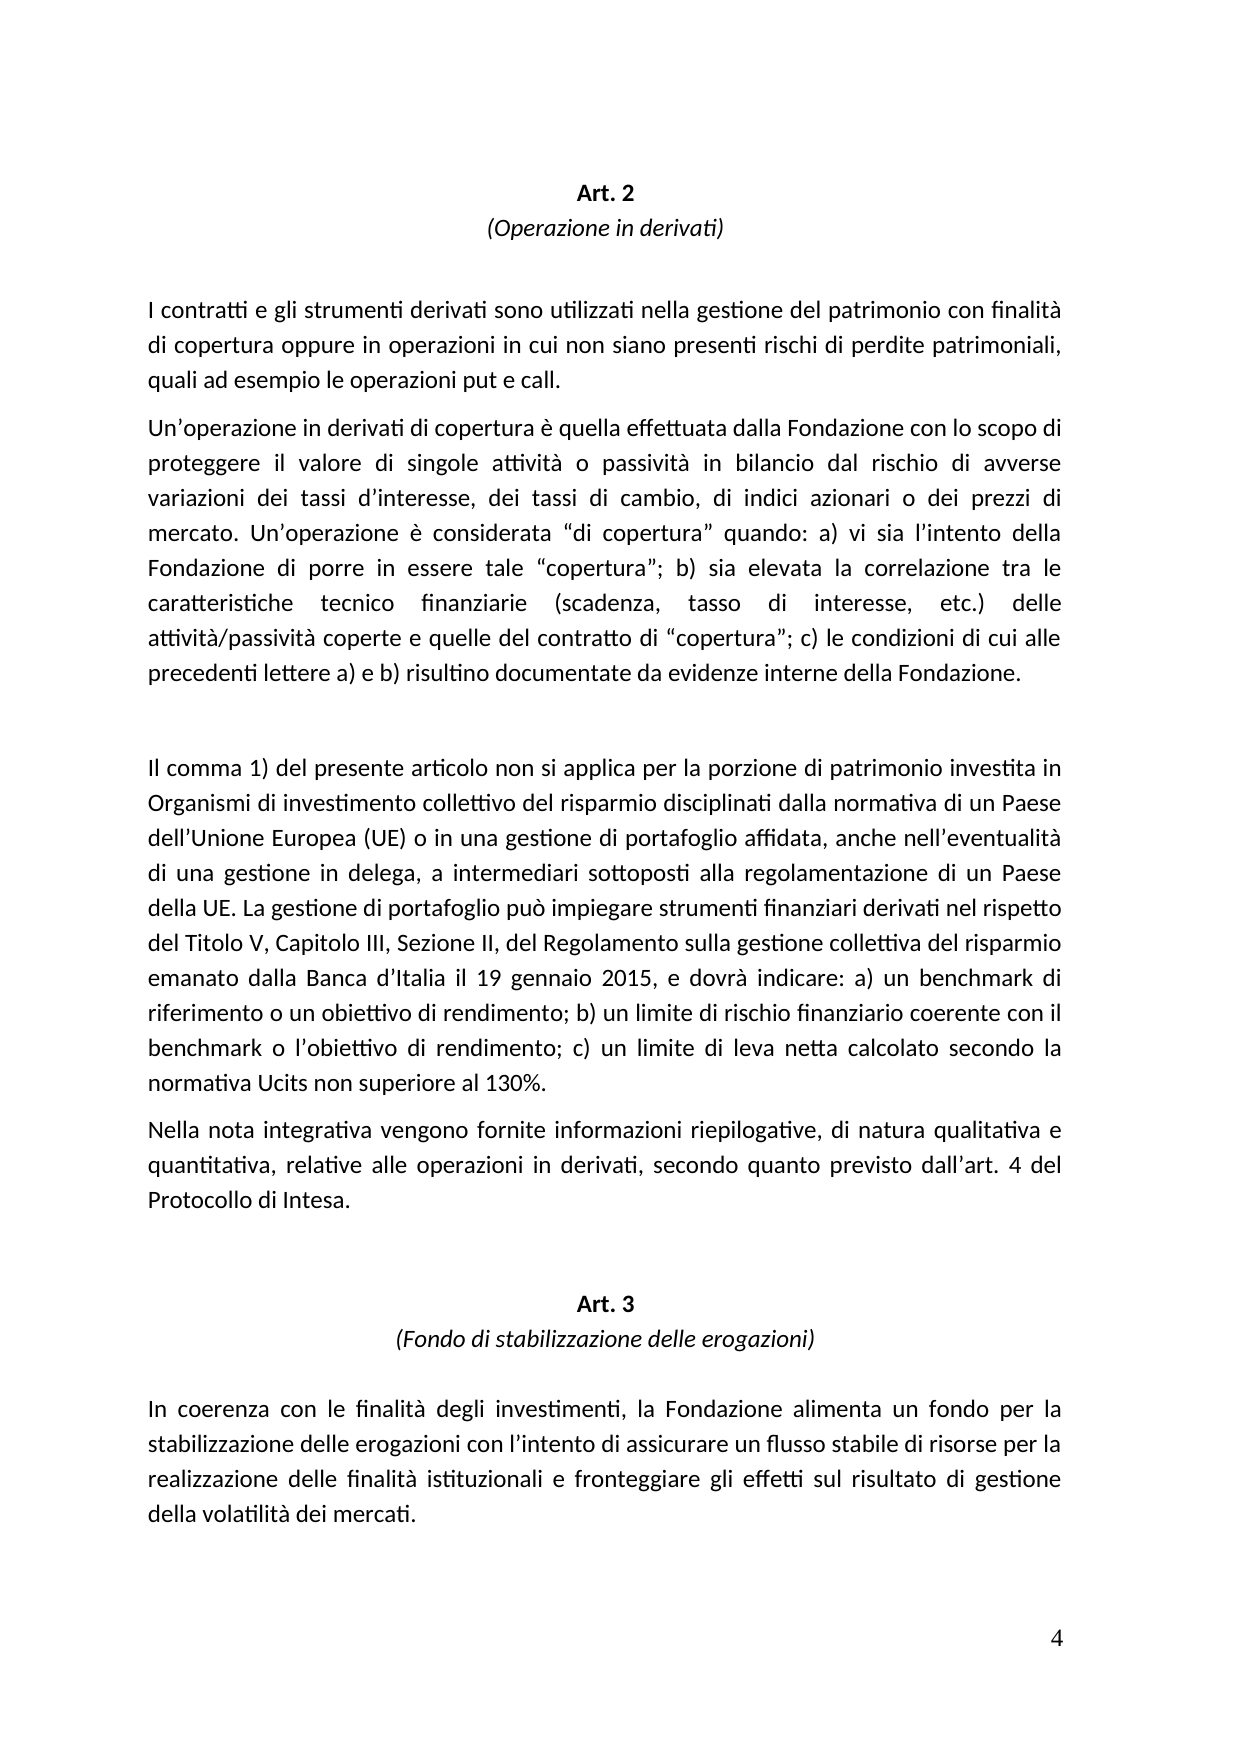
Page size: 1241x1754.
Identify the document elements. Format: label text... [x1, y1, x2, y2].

text Un’operazione in derivati di copertura è quella effettuata dalla Fondazione con lo scopo di proteggere il valore di singole attività o passività in bilancio dal rischio di avverse variazioni dei tassi d’interesse, dei tassi di cambio, di indici azionari o dei prezzi di mercato. Un’operazione è considerata “di copertura” quando: a) vi sia l’intento della Fondazione di porre in essere tale “copertura”; b) sia elevata la correlazione tra le caratteristiche tecnico finanziarie (scadenza, tasso di interesse, etc.) delle attività/passività coperte e quelle del contratto di “copertura”; c) le condizioni di cui alle precedenti lettere a) e b) risultino documentate da evidenze interne della Fondazione. [148, 412, 1063, 688]
text Nella nota integrativa vengono fornite informazioni riepilogative, di natura qualitativa e quantitativa, relative alle operazioni in derivati, secondo quanto previsto dall’art. 4 del Protocollo di Intesa. [148, 1115, 1063, 1215]
text I contratti e gli strumenti derivati sono utilizzati nella gestione del patrimonio con finalità di copertura oppure in operazioni in cui non siano presenti rischi di perdite patrimoniali, quali ad esempio le operazioni put e call. [148, 295, 1063, 395]
text Art. 2 [148, 177, 1063, 208]
text In coerenza con le finalità degli investimenti, la Fondazione alimenta un fondo per la stabilizzazione delle erogazioni con l’intento di assicurare un flusso stabile di risorse per la realizzazione delle finalità istituzionali e fronteggiare gli effetti sul risultato di gestione della volatilità dei mercati. [148, 1393, 1063, 1528]
text Il comma 1) del presente articolo non si applica per la porzione di patrimonio investita in Organismi di investimento collettivo del risparmio disciplinati dalla normativa di un Paese dell’Unione Europea (UE) o in una gestione di portafoglio affidata, anche nell’eventualità di una gestione in delega, a intermediari sottoposti alla regolamentazione di un Paese della UE. La gestione di portafoglio può impiegare strumenti finanziari derivati nel rispetto del Titolo V, Capitolo III, Sezione II, del Regolamento sulla gestione collettiva del risparmio emanato dalla Banca d’Italia il 19 gennaio 2015, e dovrà indicare: a) un benchmark di riferimento o un obiettivo di rendimento; b) un limite di rischio finanziario coerente con il benchmark o l’obiettivo di rendimento; c) un limite di leva netta calcolato secondo la normativa Ucits non superiore al 130%. [148, 752, 1063, 1098]
text (Fondo di stabilizzazione delle erogazioni) [148, 1323, 1063, 1353]
text (Operazione in derivati) [148, 212, 1063, 243]
text Art. 3 [148, 1288, 1063, 1318]
